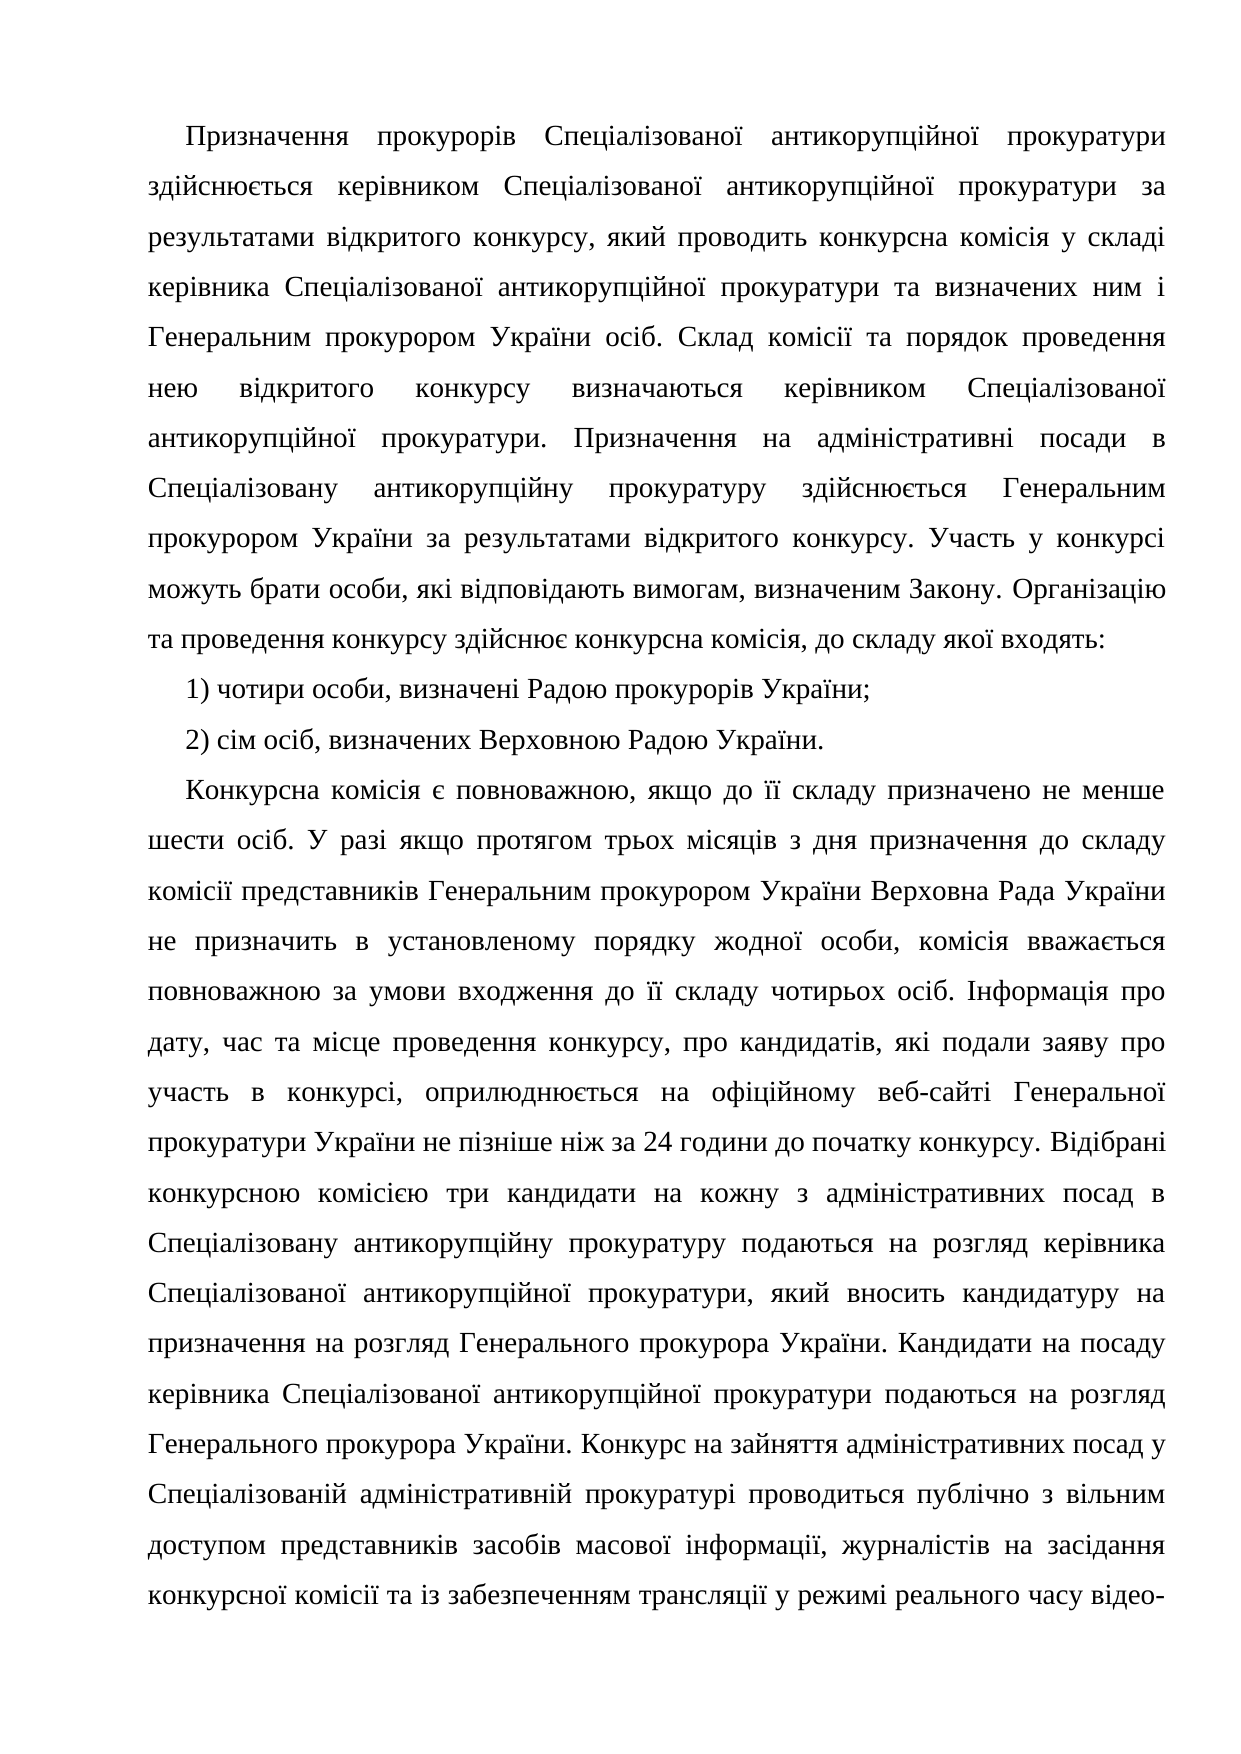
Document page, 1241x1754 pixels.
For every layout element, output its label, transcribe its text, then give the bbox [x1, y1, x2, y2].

text 1) чотири особи, визначені Радою прокурорів України; [148, 672, 1166, 705]
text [148, 772, 1166, 1611]
text 2) сім осіб, визначених Верховною Радою України. [148, 722, 1166, 755]
text Призначення прокурорів Спеціалізованої антикорупційної прокуратури здійснюється керівником Спеціалізованої антикорупційної прокуратури за результатами відкритого конкурсу, який проводить конкурсна комісія у складі керівника Спеціалізованої антикорупційної прокуратури та визначених ним і Генеральним прокурором України осіб. Склад комісії та порядок проведення нею відкритого конкурсу визначаються керівником Спеціалізованої антикорупційної прокуратури. Призначення на адміністративні посади в Спеціалізовану антикорупційну прокуратуру здійснюється Генеральним прокурором України за результатами відкритого конкурсу. Участь у конкурсі можуть брати особи, які відповідають вимогам, визначеним Закону. Організацію та проведення конкурсу здійснює конкурсна комісія, до складу якої входять: [148, 118, 1166, 655]
